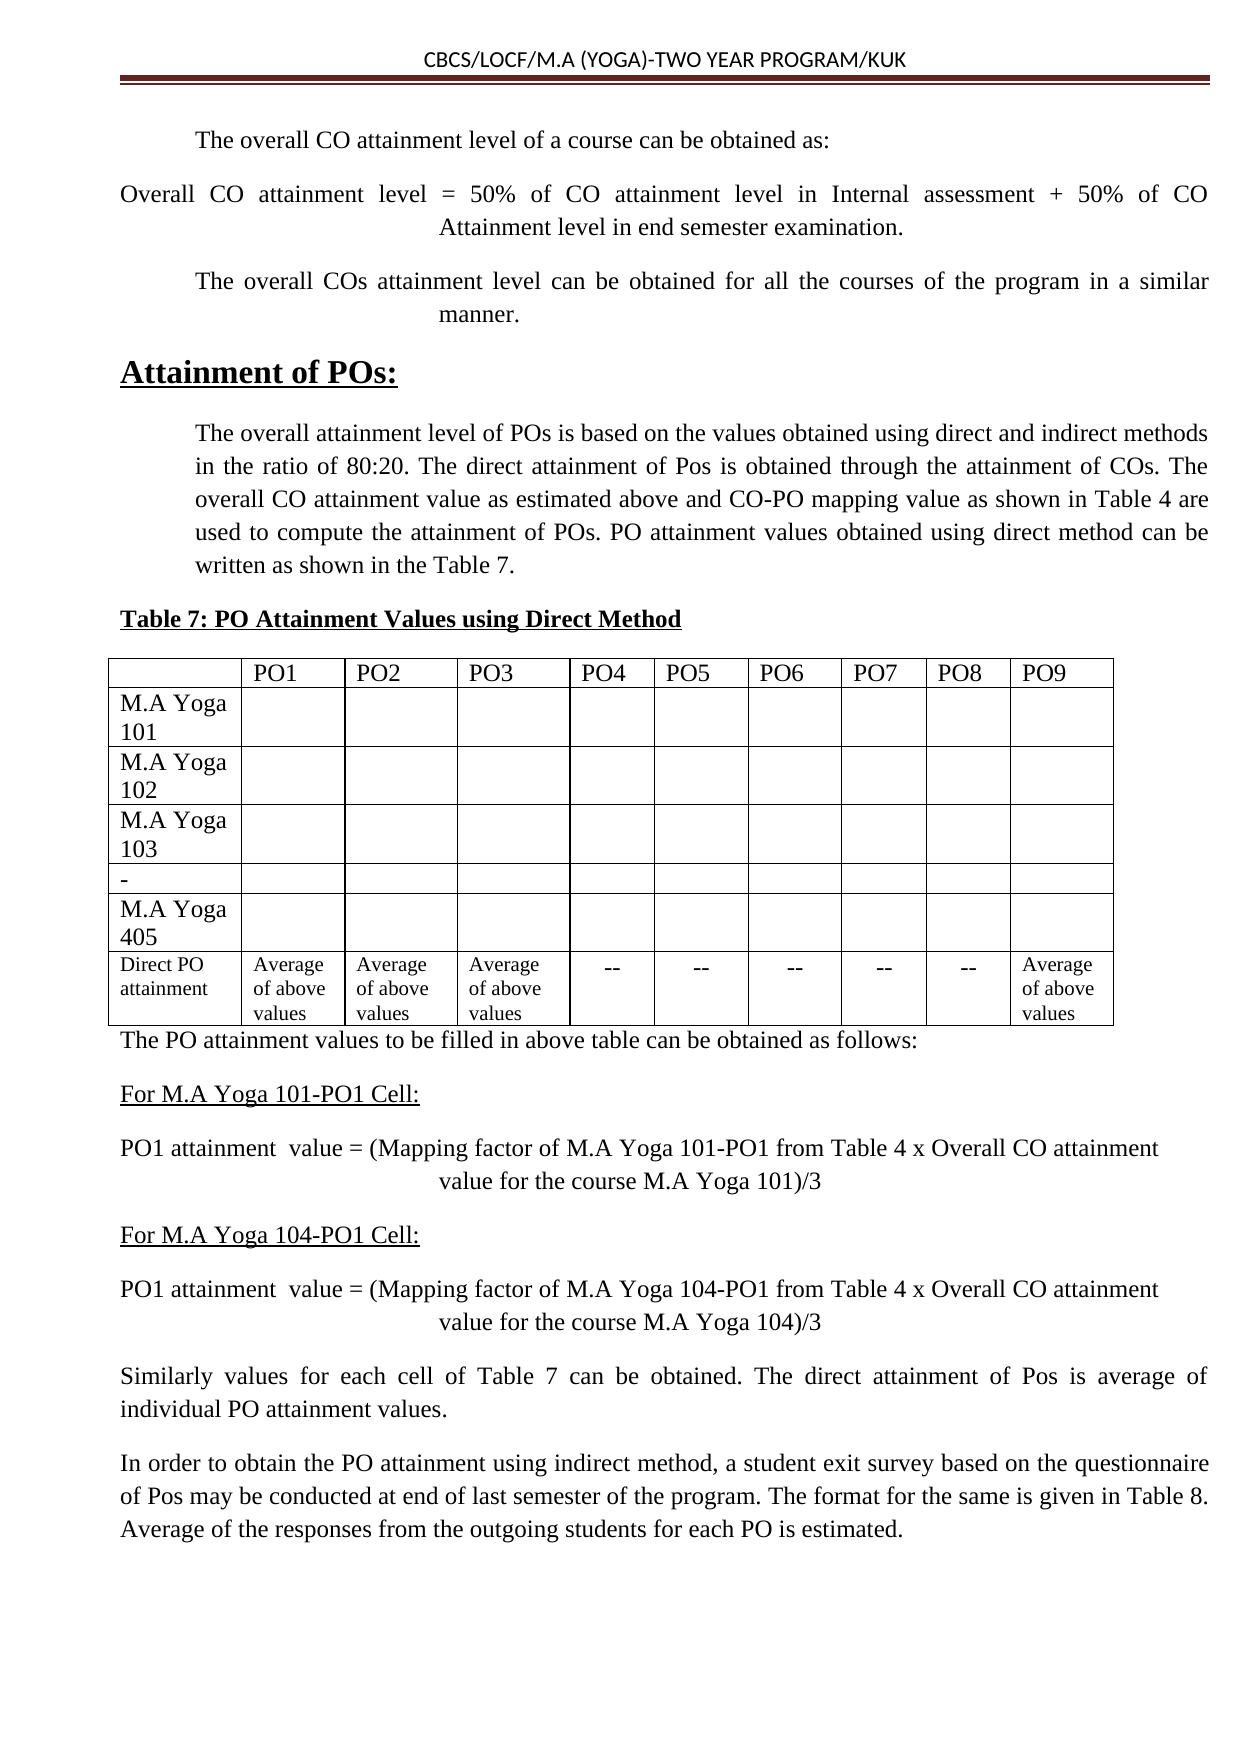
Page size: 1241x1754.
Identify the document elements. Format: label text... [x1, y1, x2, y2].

text The overall CO attainment level of a course can be obtained as: [120, 125, 1210, 154]
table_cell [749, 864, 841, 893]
text In order to obtain the PO attainment using indirect method, a student exit survey based on the questionnaire of Pos may be conducted at end of last semester of the program. The format for the same is given in Table 8. Average of the responses from the outgoing students for each PO is estimated. [120, 1448, 1210, 1542]
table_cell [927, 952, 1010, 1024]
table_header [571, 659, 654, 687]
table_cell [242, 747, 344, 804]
text For M.A Yoga 101-PO1 Cell: [120, 1079, 1210, 1108]
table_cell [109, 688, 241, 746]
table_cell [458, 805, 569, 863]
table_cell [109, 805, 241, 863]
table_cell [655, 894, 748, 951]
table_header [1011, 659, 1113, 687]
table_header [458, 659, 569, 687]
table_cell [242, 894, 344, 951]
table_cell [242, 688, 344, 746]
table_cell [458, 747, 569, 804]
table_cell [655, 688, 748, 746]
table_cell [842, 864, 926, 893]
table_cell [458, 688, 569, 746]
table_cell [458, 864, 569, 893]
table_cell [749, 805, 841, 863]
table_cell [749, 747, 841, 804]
text The PO attainment values to be filled in above table can be obtained as follows: [120, 1026, 1210, 1054]
text PO1 attainment value = (Mapping factor of M.A Yoga 101-PO1 from Table 4 x Overall CO attainment value for the course M.A Yoga 101)/3 [120, 1133, 1210, 1195]
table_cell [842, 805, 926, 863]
text Overall CO attainment level = 50% of CO attainment level in Internal assessment + 50% of CO Attainment level in end semester examination. [120, 179, 1210, 241]
text Similarly values for each cell of Table 7 can be obtained. The direct attainment of Pos is average of individual PO attainment values. [120, 1361, 1210, 1423]
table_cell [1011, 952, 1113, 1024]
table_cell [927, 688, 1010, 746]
text The overall COs attainment level can be obtained for all the courses of the program in a similar manner. [120, 266, 1210, 328]
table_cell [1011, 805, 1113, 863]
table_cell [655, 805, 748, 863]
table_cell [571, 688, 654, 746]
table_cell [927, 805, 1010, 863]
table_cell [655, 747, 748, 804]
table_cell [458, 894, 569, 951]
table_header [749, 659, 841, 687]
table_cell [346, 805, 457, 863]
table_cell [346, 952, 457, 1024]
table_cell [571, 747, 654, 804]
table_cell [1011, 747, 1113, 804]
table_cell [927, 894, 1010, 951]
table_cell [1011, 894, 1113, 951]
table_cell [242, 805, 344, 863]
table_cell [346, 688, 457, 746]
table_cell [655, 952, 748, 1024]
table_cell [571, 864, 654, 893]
text Attainment of POs: [120, 353, 1210, 391]
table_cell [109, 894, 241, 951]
text For M.A Yoga 104-PO1 Cell: [120, 1220, 1210, 1249]
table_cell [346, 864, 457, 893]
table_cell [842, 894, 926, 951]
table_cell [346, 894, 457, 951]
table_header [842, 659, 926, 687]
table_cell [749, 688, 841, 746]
text Table 7: PO Attainment Values using Direct Method [120, 604, 1210, 632]
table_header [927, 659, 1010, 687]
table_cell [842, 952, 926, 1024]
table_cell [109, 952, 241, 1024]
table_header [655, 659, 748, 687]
text PO1 attainment value = (Mapping factor of M.A Yoga 104-PO1 from Table 4 x Overall CO attainment value for the course M.A Yoga 104)/3 [120, 1274, 1210, 1336]
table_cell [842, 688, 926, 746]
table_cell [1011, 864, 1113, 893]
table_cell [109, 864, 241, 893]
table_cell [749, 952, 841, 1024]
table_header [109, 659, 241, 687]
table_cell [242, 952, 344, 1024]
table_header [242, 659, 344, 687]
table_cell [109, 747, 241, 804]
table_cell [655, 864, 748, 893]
text The overall attainment level of POs is based on the values obtained using direct and indirect methods in the ratio of 80:20. The direct attainment of Pos is obtained through the attainment of COs. The overall CO attainment value as estimated above and CO-PO mapping value as shown in Table 4 are used to compute the attainment of POs. PO attainment values obtained using direct method can be written as shown in the Table 7. [120, 418, 1210, 578]
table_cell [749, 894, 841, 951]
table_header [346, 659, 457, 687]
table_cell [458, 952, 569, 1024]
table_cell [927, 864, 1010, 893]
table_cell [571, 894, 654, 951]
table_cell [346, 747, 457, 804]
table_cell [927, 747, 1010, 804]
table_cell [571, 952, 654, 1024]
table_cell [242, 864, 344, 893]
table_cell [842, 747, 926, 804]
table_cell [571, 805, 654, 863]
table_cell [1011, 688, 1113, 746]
